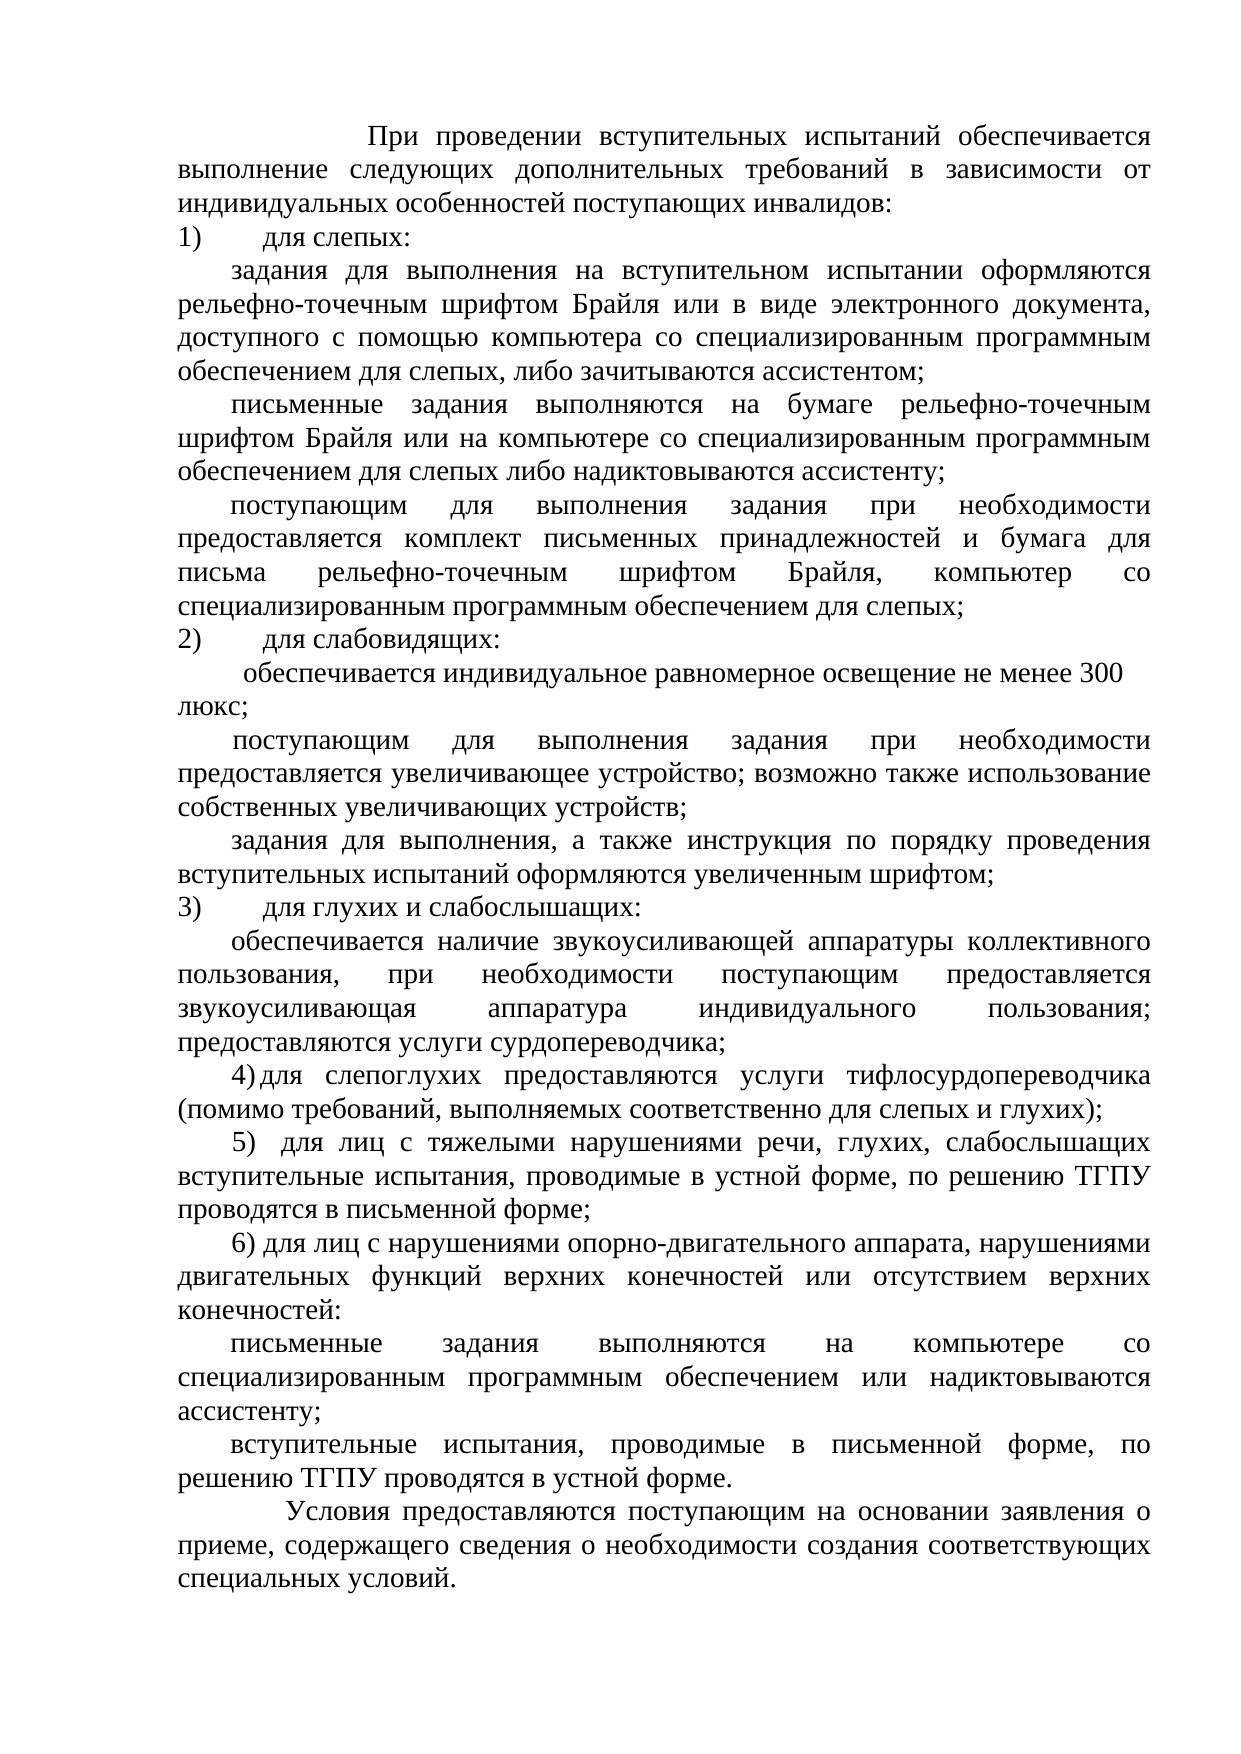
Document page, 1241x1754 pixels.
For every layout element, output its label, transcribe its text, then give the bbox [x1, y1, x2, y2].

text обеспечивается наличие звукоусиливающей аппаратуры коллективного пользования, при необходимости поступающим предоставляется звукоусиливающая аппаратура индивидуального пользования; предоставляются услуги сурдопереводчика; [177, 923, 1152, 1057]
text вступительные испытания, проводимые в письменной форме, по решению ТГПУ проводятся в устной форме. [177, 1426, 1152, 1493]
text письменные задания выполняются на бумаге рельефно-точечным шрифтом Брайля или на компьютере со специализированным программным обеспечением для слепых либо надиктовываются ассистенту; [177, 386, 1152, 487]
list для слепоглухих предоставляются услуги тифлосурдопереводчика (помимо требований, выполняемых соответственно для слепых и глухих); [177, 1057, 1152, 1124]
text задания для выполнения, а также инструкция по порядку проведения вступительных испытаний оформляются увеличенным шрифтом; [177, 822, 1152, 889]
text поступающим для выполнения задания при необходимости предоставляется увеличивающее устройство; возможно также использование собственных увеличивающих устройств; [177, 722, 1152, 822]
text задания для выполнения на вступительном испытании оформляются рельефно-точечным шрифтом Брайля или в виде электронного документа, доступного с помощью компьютера со специализированным программным обеспечением для слепых, либо зачитываются ассистентом; [177, 252, 1152, 386]
text письменные задания выполняются на компьютере со специализированным программным обеспечением или надиктовываются ассистенту; [177, 1326, 1152, 1426]
text 6) для лиц с нарушениями опорно-двигательного аппарата, нарушениями двигательных функций верхних конечностей или отсутствием верхних конечностей: [177, 1225, 1152, 1326]
text поступающим для выполнения задания при необходимости предоставляется комплект письменных принадлежностей и бумага для письма рельефно-точечным шрифтом Брайля, компьютер со специализированным программным обеспечением для слепых; [177, 487, 1152, 621]
list для глухих и слабослышащих: [177, 889, 1152, 923]
list для слабовидящих: [177, 621, 1152, 655]
text 5) для лиц с тяжелыми нарушениями речи, глухих, слабослышащих вступительные испытания, проводимые в устной форме, по решению ТГПУ проводятся в письменной форме; [177, 1124, 1152, 1225]
text Условия предоставляются поступающим на основании заявления о приеме, содержащего сведения о необходимости создания соответствующих специальных условий. [177, 1493, 1152, 1594]
text При проведении вступительных испытаний обеспечивается выполнение следующих дополнительных требований в зависимости от индивидуальных особенностей поступающих инвалидов: [177, 118, 1152, 219]
text обеспечивается индивидуальное равномерное освещение не менее 300 люкс; [177, 655, 1152, 722]
list для слепых: [177, 219, 1152, 252]
